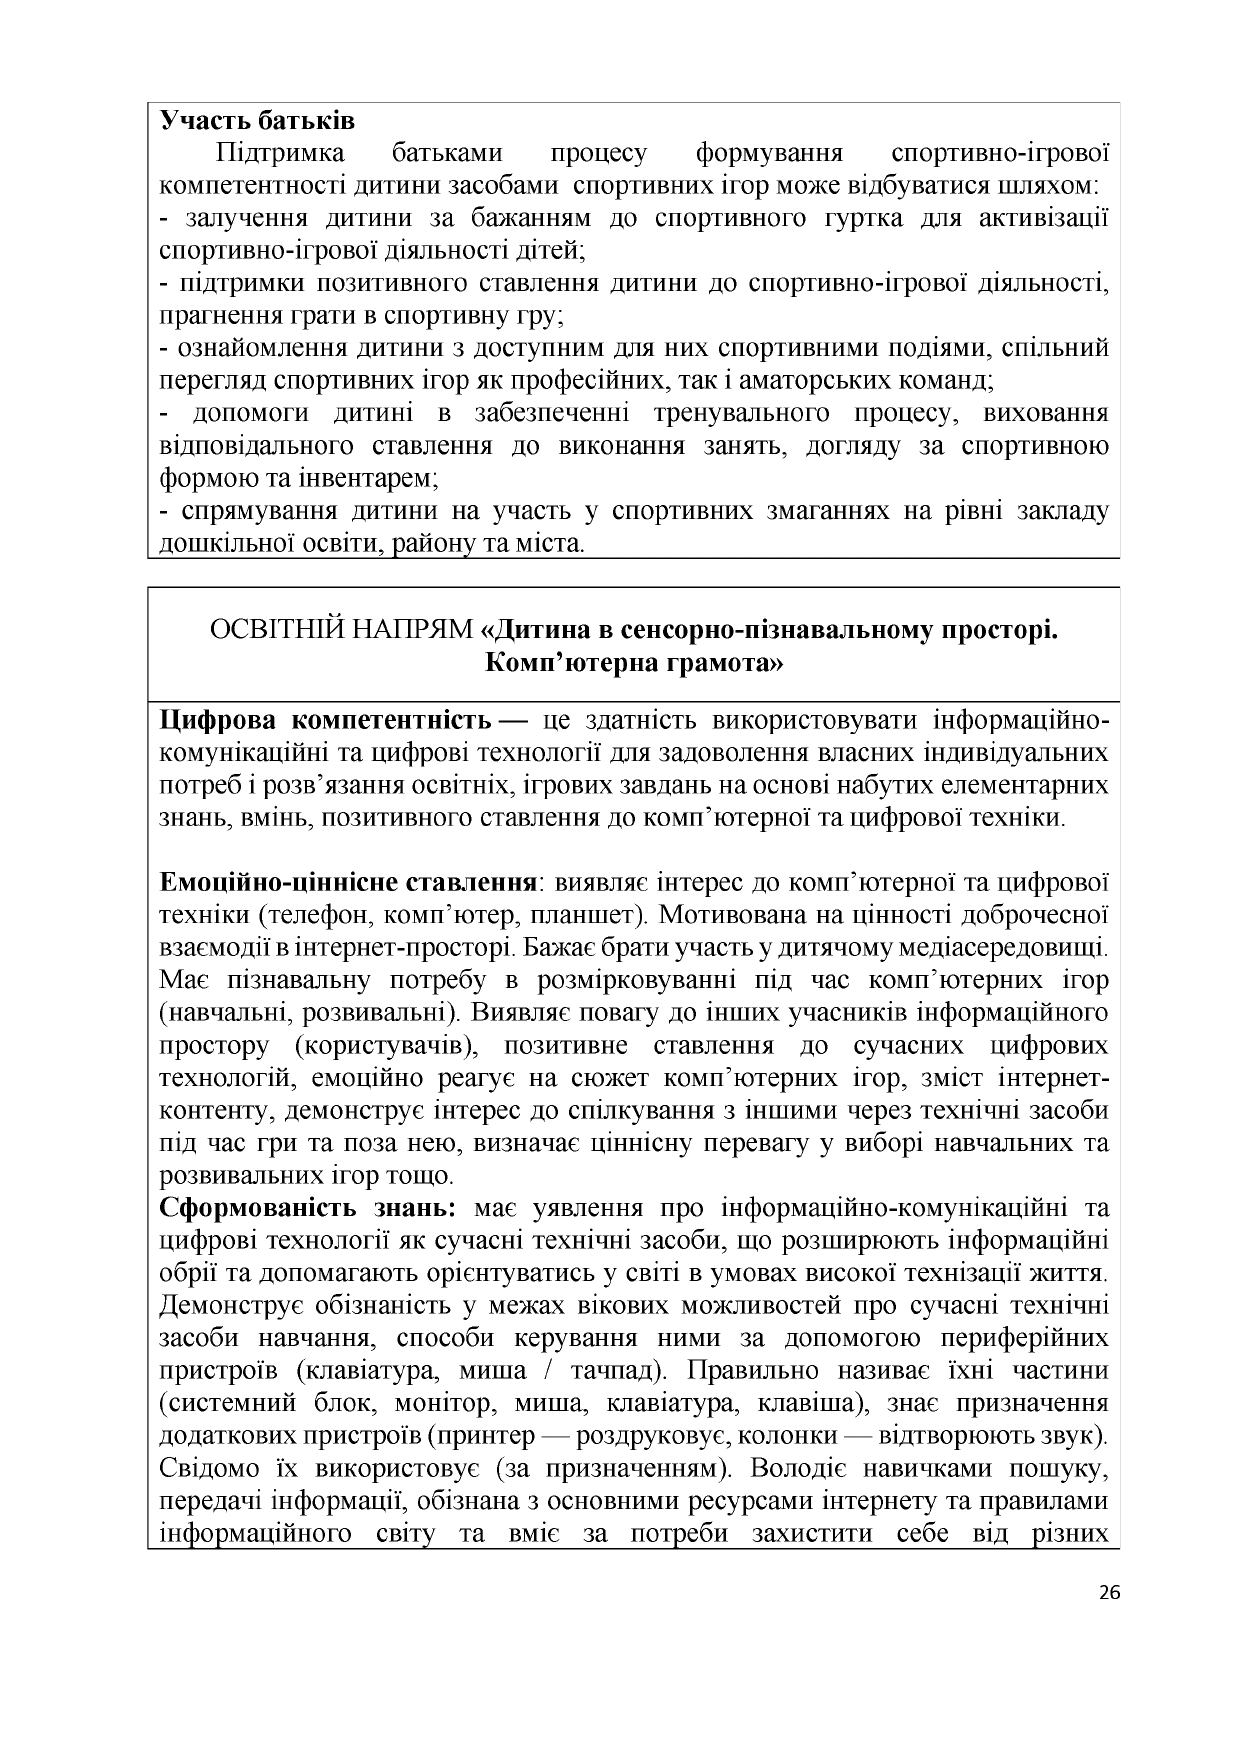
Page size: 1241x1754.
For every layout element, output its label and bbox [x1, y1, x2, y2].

picture [147, 102, 1121, 1599]
